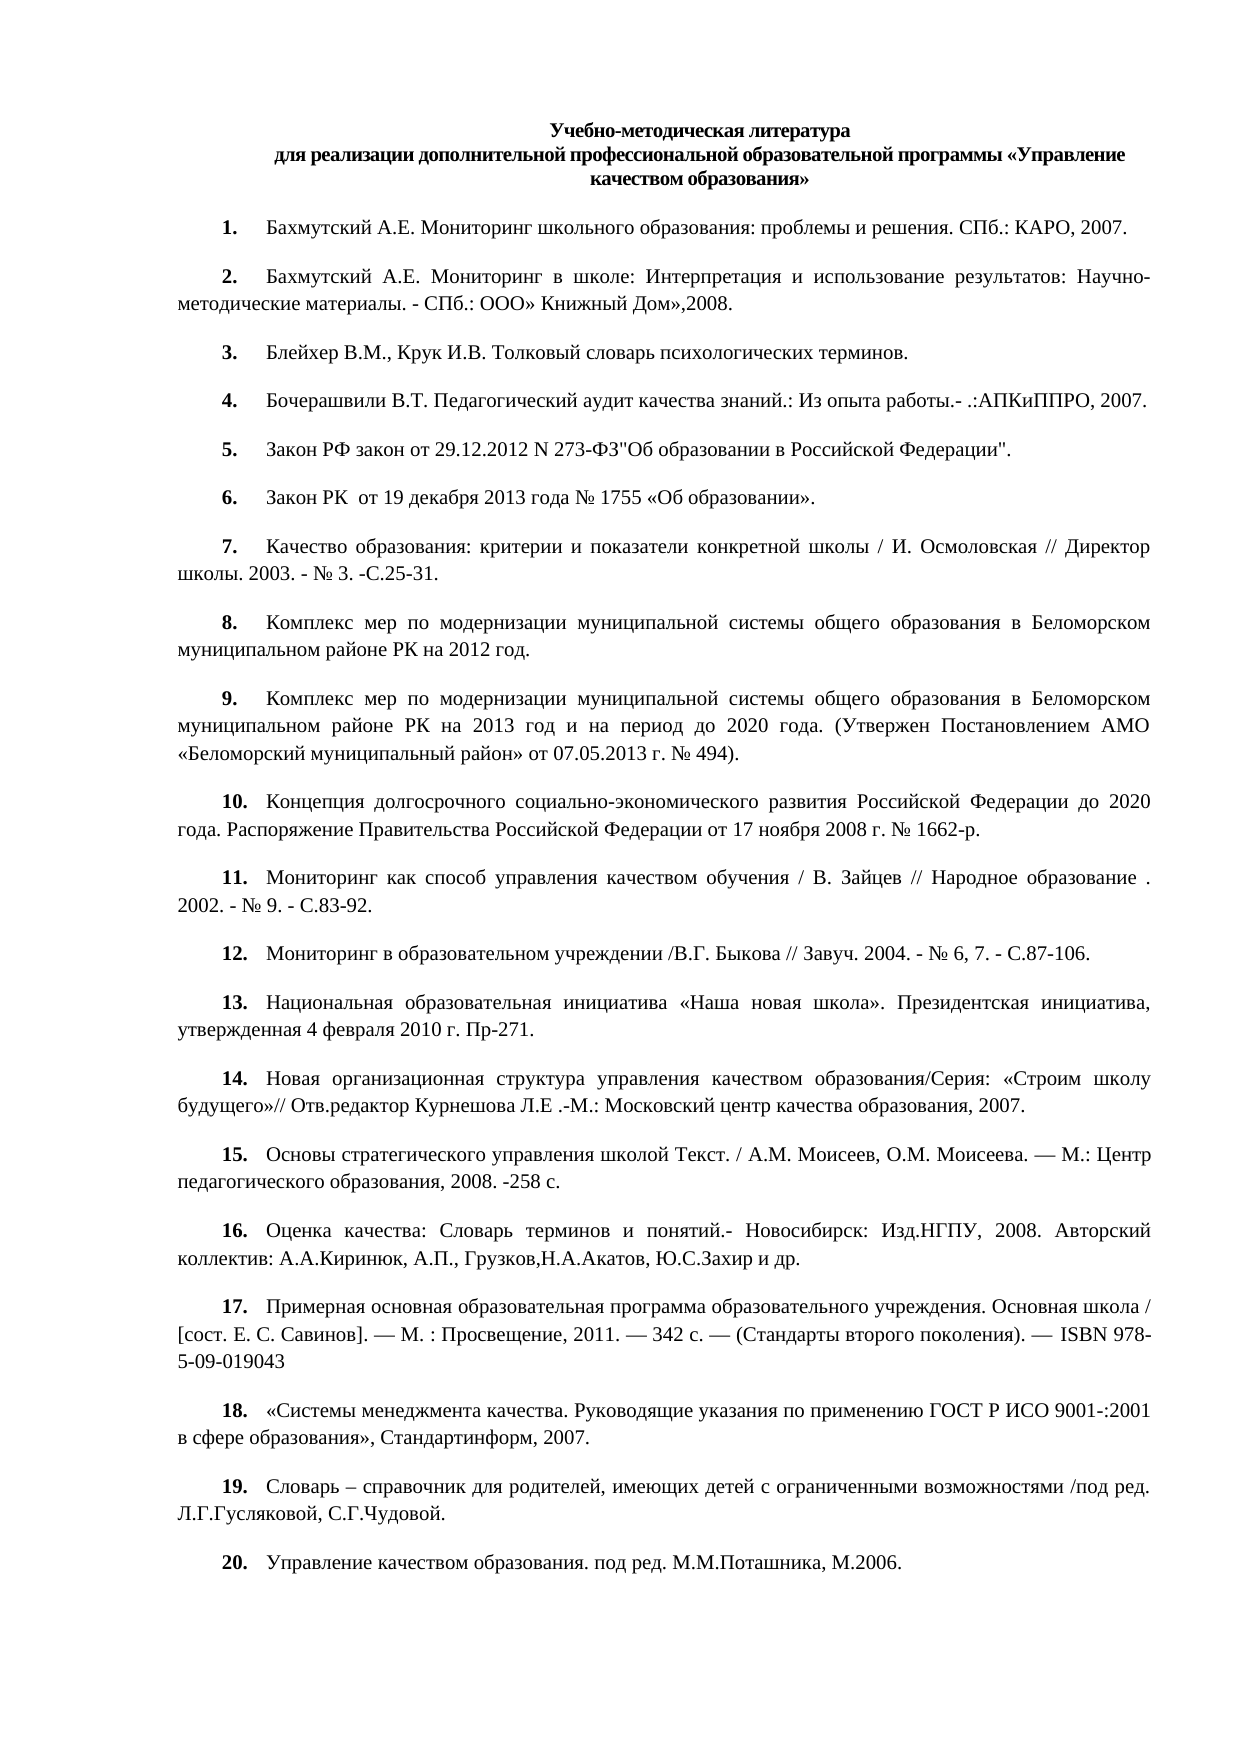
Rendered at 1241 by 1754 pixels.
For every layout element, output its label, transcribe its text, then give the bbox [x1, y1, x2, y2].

list Качество образования: критерии и показатели конкретной школы / И. Осмоловская // Директор школы. 2003. - № 3. -С.25-31. [177, 533, 1152, 585]
list Основы стратегического управления школой Текст. / A.M. Моисеев, О.М. Моисеева. — М.: Центр педагогического образования, 2008. -258 с. [177, 1142, 1152, 1193]
list Бахмутский А.Е. Мониторинг в школе: Интерпретация и использование результатов: Научно-методические материалы. - СПб.: ООО» Книжный Дом»,2008. [177, 264, 1152, 315]
list Национальная образовательная инициатива «Наша новая школа». Президентская инициатива, утвержденная 4 февраля 2010 г. Пр-271. [177, 990, 1152, 1041]
list Мониторинг как способ управления качеством обучения / В. Зайцев // Народное образование . 2002. - № 9. - С.83-92. [177, 865, 1152, 917]
list Закон РК от 19 декабря 2013 года № 1755 «Об образовании». [177, 485, 1152, 509]
list Примерная основная образовательная программа образовательного учреждения. Основная школа / [сост. Е. С. Савинов]. — М. : Просвещение, 2011. — 342 с. — (Стандарты второго поколения). — ISBN 978-5-09-019043 [177, 1294, 1152, 1373]
list «Системы менеджмента качества. Руководящие указания по применению ГОСТ Р ИСО 9001-:2001 в сфере образования», Стандартинформ, 2007. [177, 1398, 1152, 1449]
list Бахмутский А.Е. Мониторинг школьного образования: проблемы и решения. СПб.: КАРО, 2007. [177, 215, 1152, 239]
list Новая организационная структура управления качеством образования/Серия: «Строим школу будущего»// Отв.редактор Курнешова Л.Е .-М.: Московский центр качества образования, 2007. [177, 1066, 1152, 1117]
list Управление качеством образования. под ред. М.М.Поташника, М.2006. [177, 1550, 1152, 1574]
list Блейхер В.М., Крук И.В. Толковый словарь психологических терминов. [177, 340, 1152, 364]
list Закон РФ закон от 29.12.2012 N 273-ФЗ"Об образовании в Российской Федерации". [177, 437, 1152, 461]
list Бочерашвили В.Т. Педагогический аудит качества знаний.: Из опыта работы.- .:АПКиППРО, 2007. [177, 388, 1152, 412]
list Комплекс мер по модернизации муниципальной системы общего образования в Беломорском муниципальном районе РК на 2012 год. [177, 609, 1152, 661]
list Мониторинг в образовательном учреждении /В.Г. Быкова // Завуч. 2004. - № 6, 7. - С.87-106. [177, 941, 1152, 965]
text Учебно-методическая литература для реализации дополнительной профессиональной образовательной программы «Управление качеством образования» [252, 118, 1148, 190]
list Комплекс мер по модернизации муниципальной системы общего образования в Беломорском муниципальном районе РК на 2013 год и на период до 2020 года. (Утвержен Постановлением АМО «Беломорский муниципальный район» от 07.05.2013 г. № 494). [177, 686, 1152, 765]
list Оценка качества: Словарь терминов и понятий.- Новосибирск: Изд.НГПУ, 2008. Авторский коллектив: А.А.Киринюк, А.П., Грузков,Н.А.Акатов, Ю.С.Захир и др. [177, 1218, 1152, 1269]
list Концепция долгосрочного социально-экономического развития Российской Федерации до 2020 года. Распоряжение Правительства Российской Федерации от 17 ноября 2008 г. № 1662-р. [177, 789, 1152, 841]
list Словарь – справочник для родителей, имеющих детей с ограниченными возможностями /под ред. Л.Г.Гусляковой, С.Г.Чудовой. [177, 1474, 1152, 1525]
